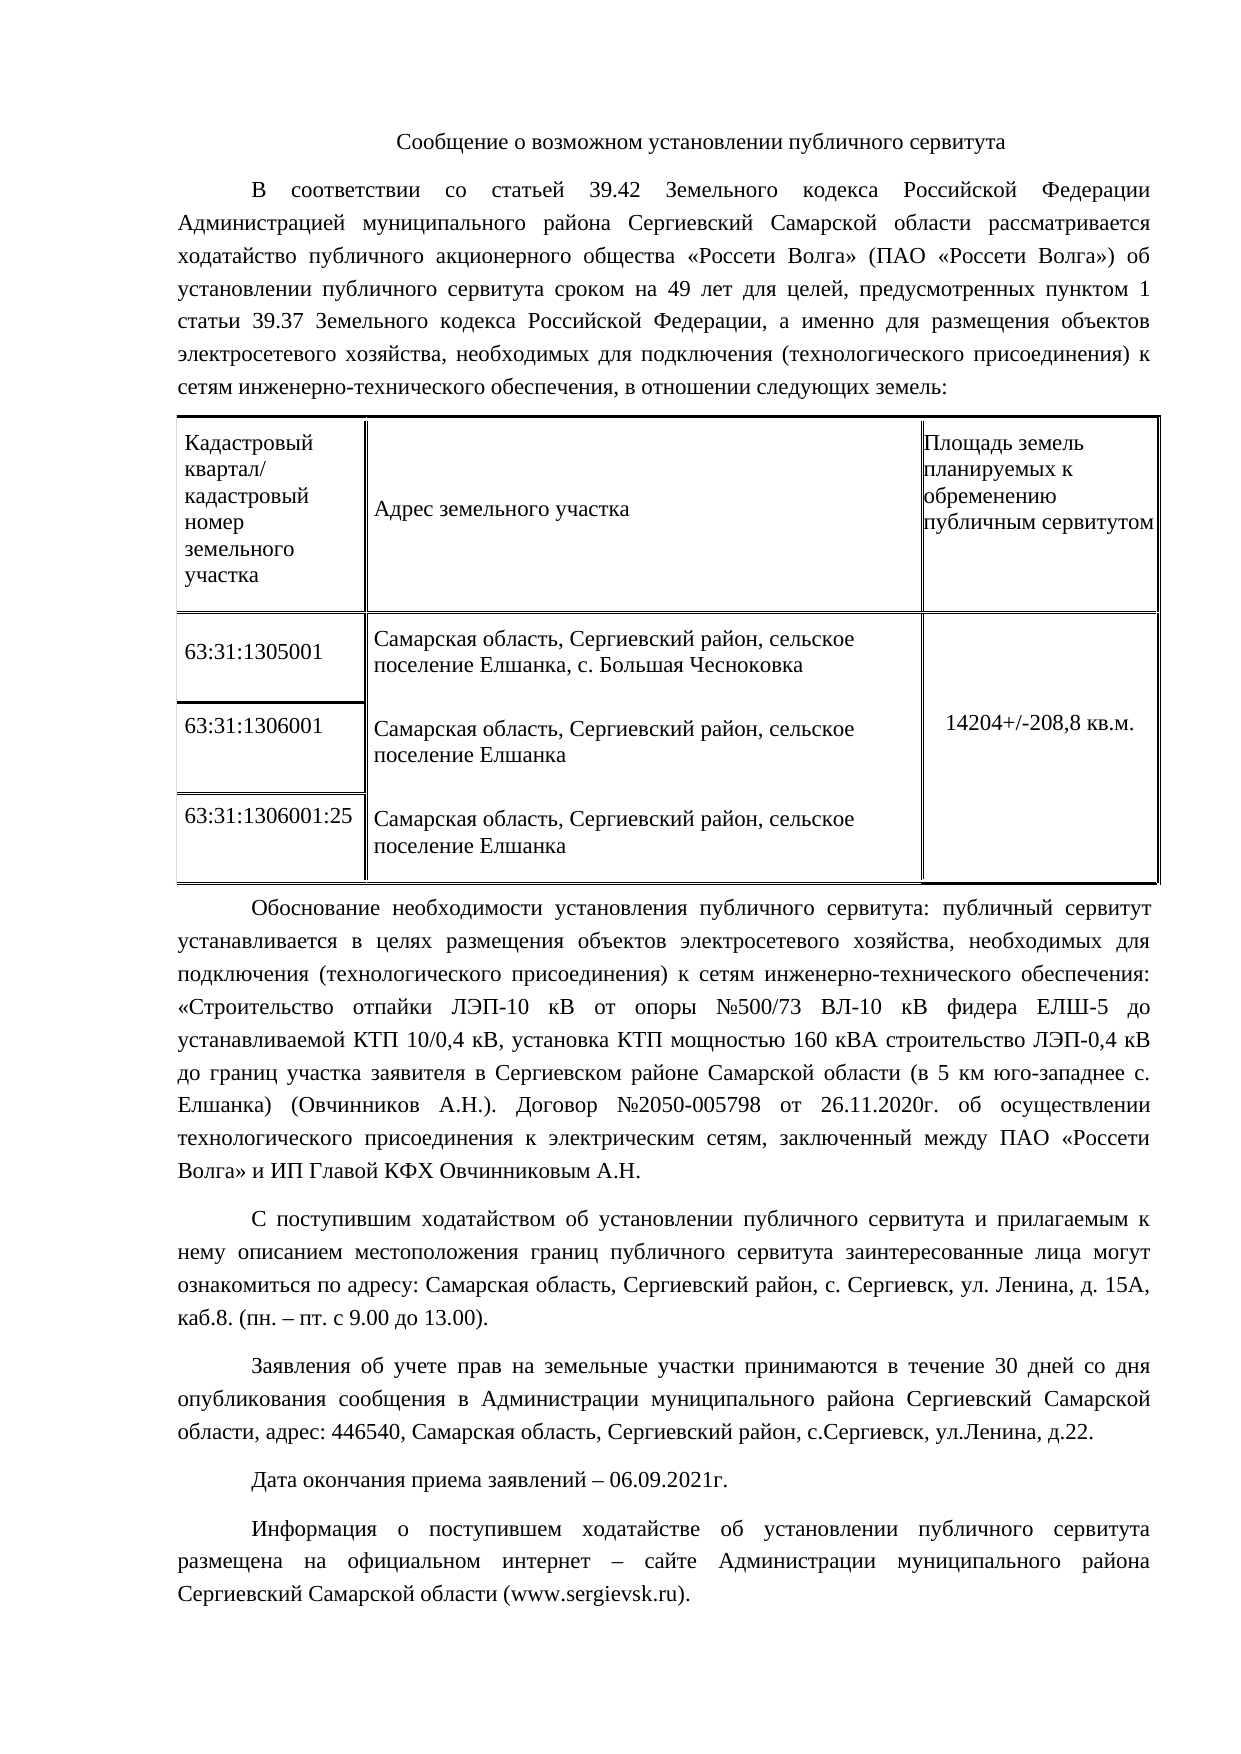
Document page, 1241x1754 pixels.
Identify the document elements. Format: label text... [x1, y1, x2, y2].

table_cell Самарская область, Сергиевский район, сельское поселение Елшанка [368, 701, 921, 791]
text В соответствии со статьей 39.42 Земельного кодекса Российской Федерации Администрацией муниципального района Сергиевский Самарской области рассматривается ходатайство публичного акционерного общества «Россети Волга» (ПАО «Россети Волга») об установлении публичного сервитута сроком на 49 лет для целей, предусмотренных пунктом 1 статьи 39.37 Земельного кодекса Российской Федерации, а именно для размещения объектов электросетевого хозяйства, необходимых для подключения (технологического присоединения) к сетям инженерно-технического обеспечения, в отношении следующих земель: [177, 170, 1152, 399]
table_header Кадастровый квартал/ кадастровый номер земельного участка [177, 418, 366, 611]
table_cell 63:31:1306001:25 [177, 795, 366, 882]
text Информация о поступившем ходатайстве об установлении публичного сервитута размещена на официальном интернет – сайте Администрации муниципального района Сергиевский Самарской области (www.sergievsk.ru). [177, 1508, 1152, 1607]
table_cell 63:31:1305001 [177, 614, 364, 701]
table_cell Самарская область, Сергиевский район, сельское поселение Елшанка, с. Большая Чесноковка [368, 614, 921, 701]
text Сообщение о возможном установлении публичного сервитута [177, 121, 1152, 154]
text Заявления об учете прав на земельные участки принимаются в течение 30 дней со дня опубликования сообщения в Администрации муниципального района Сергиевский Самарской области, адрес: 446540, Самарская область, Сергиевский район, с.Сергиевск, ул.Ленина, д.22. [177, 1346, 1152, 1444]
table_header Площадь земель планируемых к обременению публичным сервитутом [923, 418, 1157, 611]
text Обоснование необходимости установления публичного сервитута: публичный сервитут устанавливается в целях размещения объектов электросетевого хозяйства, необходимых для подключения (технологического присоединения) к сетям инженерно-технического обеспечения: «Строительство отпайки ЛЭП-10 кВ от опоры №500/73 ВЛ-10 кВ фидера ЕЛШ-5 до устанавливаемой КТП 10/0,4 кВ, установка КТП мощностью 160 кВА строительство ЛЭП-0,4 кВ до границ участка заявителя в Сергиевском районе Самарской области (в 5 км юго-западнее с. Елшанка) (Овчинников А.Н.). Договор №2050-005798 от 26.11.2020г. об осуществлении технологического присоединения к электрическим сетям, заключенный между ПАО «Россети Волга» и ИП Главой КФХ Овчинниковым А.Н. [177, 888, 1152, 1183]
table_header Адрес земельного участка [366, 418, 922, 611]
table_cell 63:31:1306001 [177, 704, 364, 791]
text С поступившим ходатайством об установлении публичного сервитута и прилагаемым к нему описанием местоположения границ публичного сервитута заинтересованные лица могут ознакомиться по адресу: Самарская область, Сергиевский район, с. Сергиевск, ул. Ленина, д. 15А, каб.8. (пн. – пт. с 9.00 до 13.00). [177, 1199, 1152, 1330]
table_cell Самарская область, Сергиевский район, сельское поселение Елшанка [366, 791, 922, 882]
table_cell 14204+/-208,8 кв.м. [923, 611, 1159, 882]
text Дата окончания приема заявлений – 06.09.2021г. [177, 1460, 1152, 1493]
